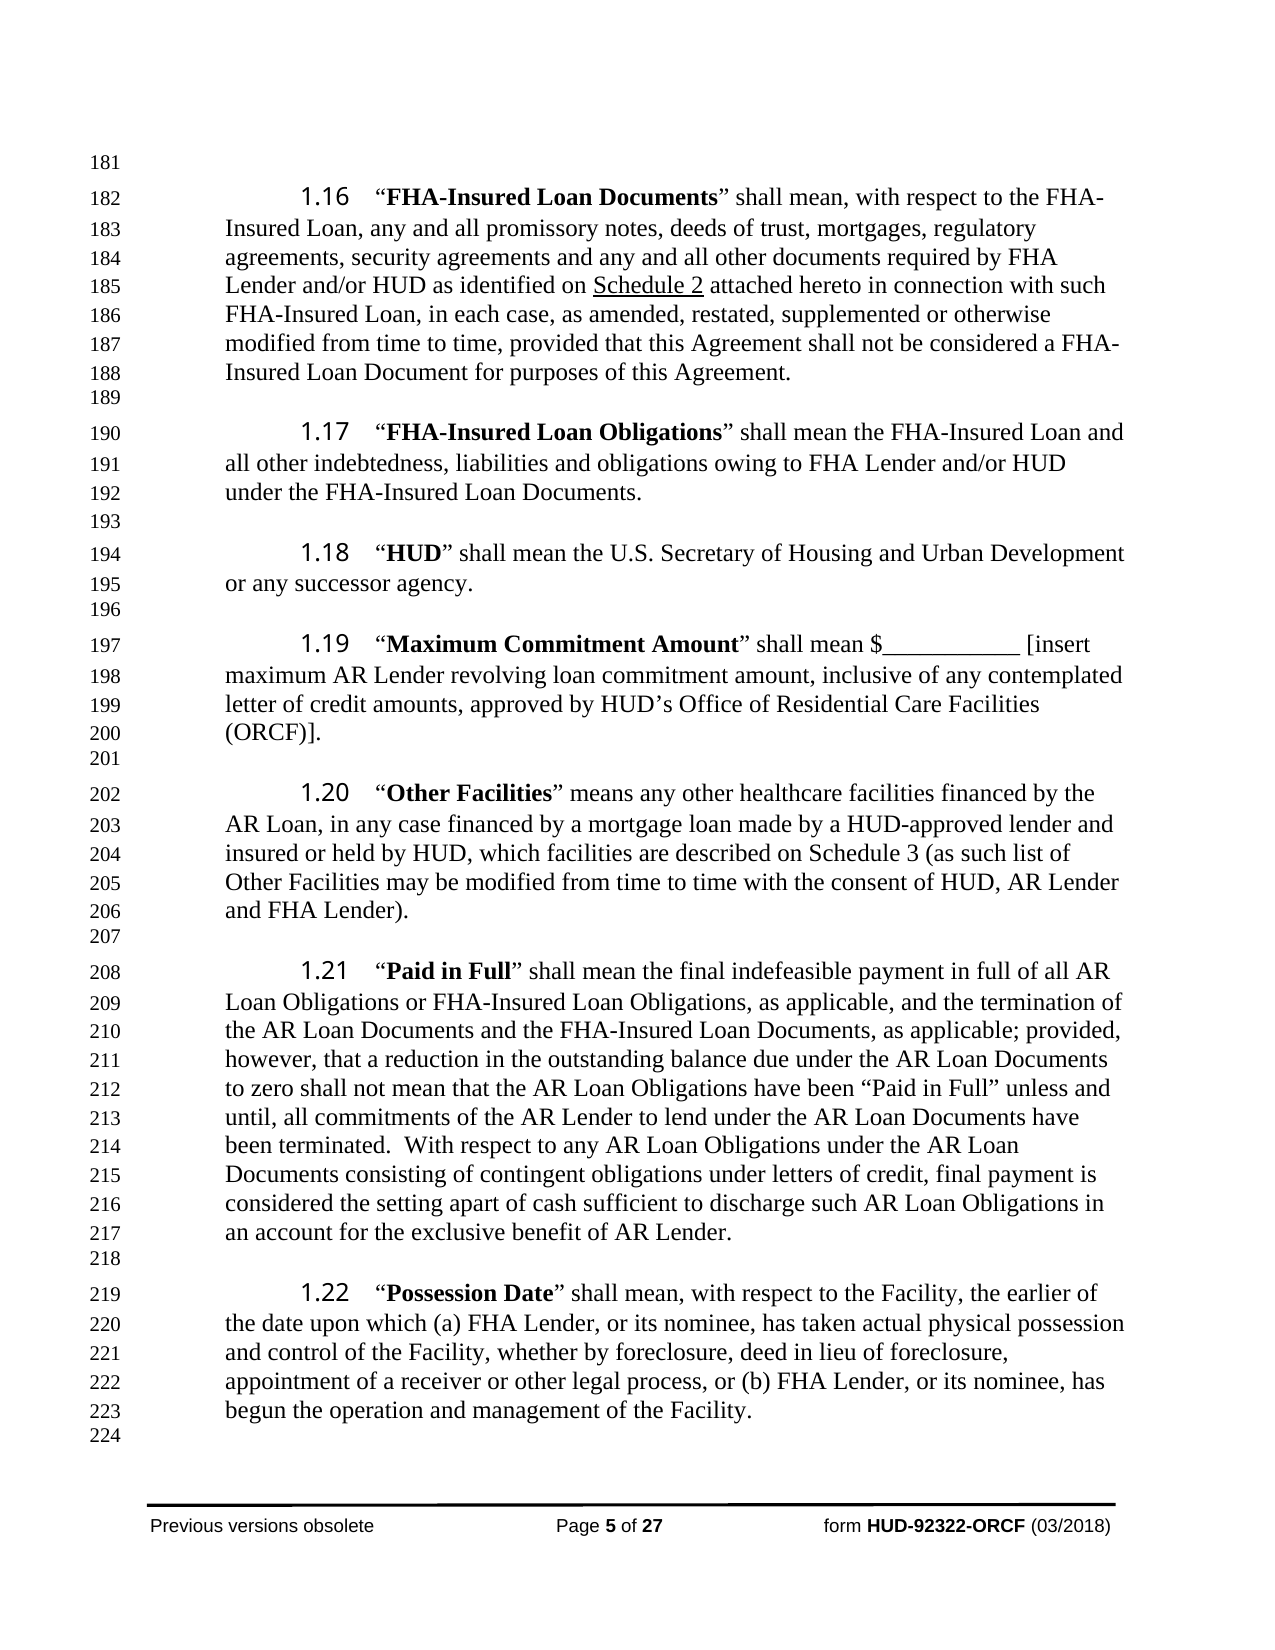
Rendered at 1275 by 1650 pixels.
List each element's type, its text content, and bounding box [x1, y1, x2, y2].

subtitle “HUD” shall mean the U.S. Secretary of Housing and Urban Development or any successor agency. [225, 534, 1125, 597]
subtitle “FHA-Insured Loan Obligations” shall mean the FHA-Insured Loan and all other indebtedness, liabilities and obligations owing to FHA Lender and/or HUD under the FHA-Insured Loan Documents. [225, 414, 1125, 506]
subtitle “Paid in Full” shall mean the final indefeasible payment in full of all AR Loan Obligations or FHA-Insured Loan Obligations, as applicable, and the termination of the AR Loan Documents and the FHA-Insured Loan Documents, as applicable; provided, however, that a reduction in the outstanding balance due under the AR Loan Documents to zero shall not mean that the AR Loan Obligations have been “Paid in Full” unless and until, all commitments of the AR Lender to lend under the AR Loan Documents have been terminated. With respect to any AR Loan Obligations under the AR Loan Documents consisting of contingent obligations under letters of credit, final payment is considered the setting apart of cash sufficient to discharge such AR Loan Obligations in an account for the exclusive benefit of AR Lender. [225, 953, 1125, 1246]
subtitle “FHA-Insured Loan Documents” shall mean, with respect to the FHA-Insured Loan, any and all promissory notes, deeds of trust, mortgages, regulatory agreements, security agreements and any and all other documents required by FHA Lender and/or HUD as identified on Schedule 2 attached hereto in connection with such FHA-Insured Loan, in each case, as amended, restated, supplemented or otherwise modified from time to time, provided that this Agreement shall not be considered a FHA-Insured Loan Document for purposes of this Agreement. [225, 179, 1125, 385]
subtitle “Possession Date” shall mean, with respect to the Facility, the earlier of the date upon which (a) FHA Lender, or its nominee, has taken actual physical possession and control of the Facility, whether by foreclosure, deed in lieu of foreclosure, appointment of a receiver or other legal process, or (b) FHA Lender, or its nominee, has begun the operation and management of the Facility. [225, 1274, 1125, 1423]
subtitle “Other Facilities” means any other healthcare facilities financed by the AR Loan, in any case financed by a mortgage loan made by a HUD-approved lender and insured or held by HUD, which facilities are described on Schedule 3 (as such list of Other Facilities may be modified from time to time with the consent of HUD, AR Lender and FHA Lender). [225, 775, 1125, 924]
subtitle “Maximum Commitment Amount” shall mean $___________ [insert maximum AR Lender revolving loan commitment amount, inclusive of any contemplated letter of credit amounts, approved by HUD’s Office of Residential Care Facilities (ORCF)]. [225, 626, 1125, 746]
